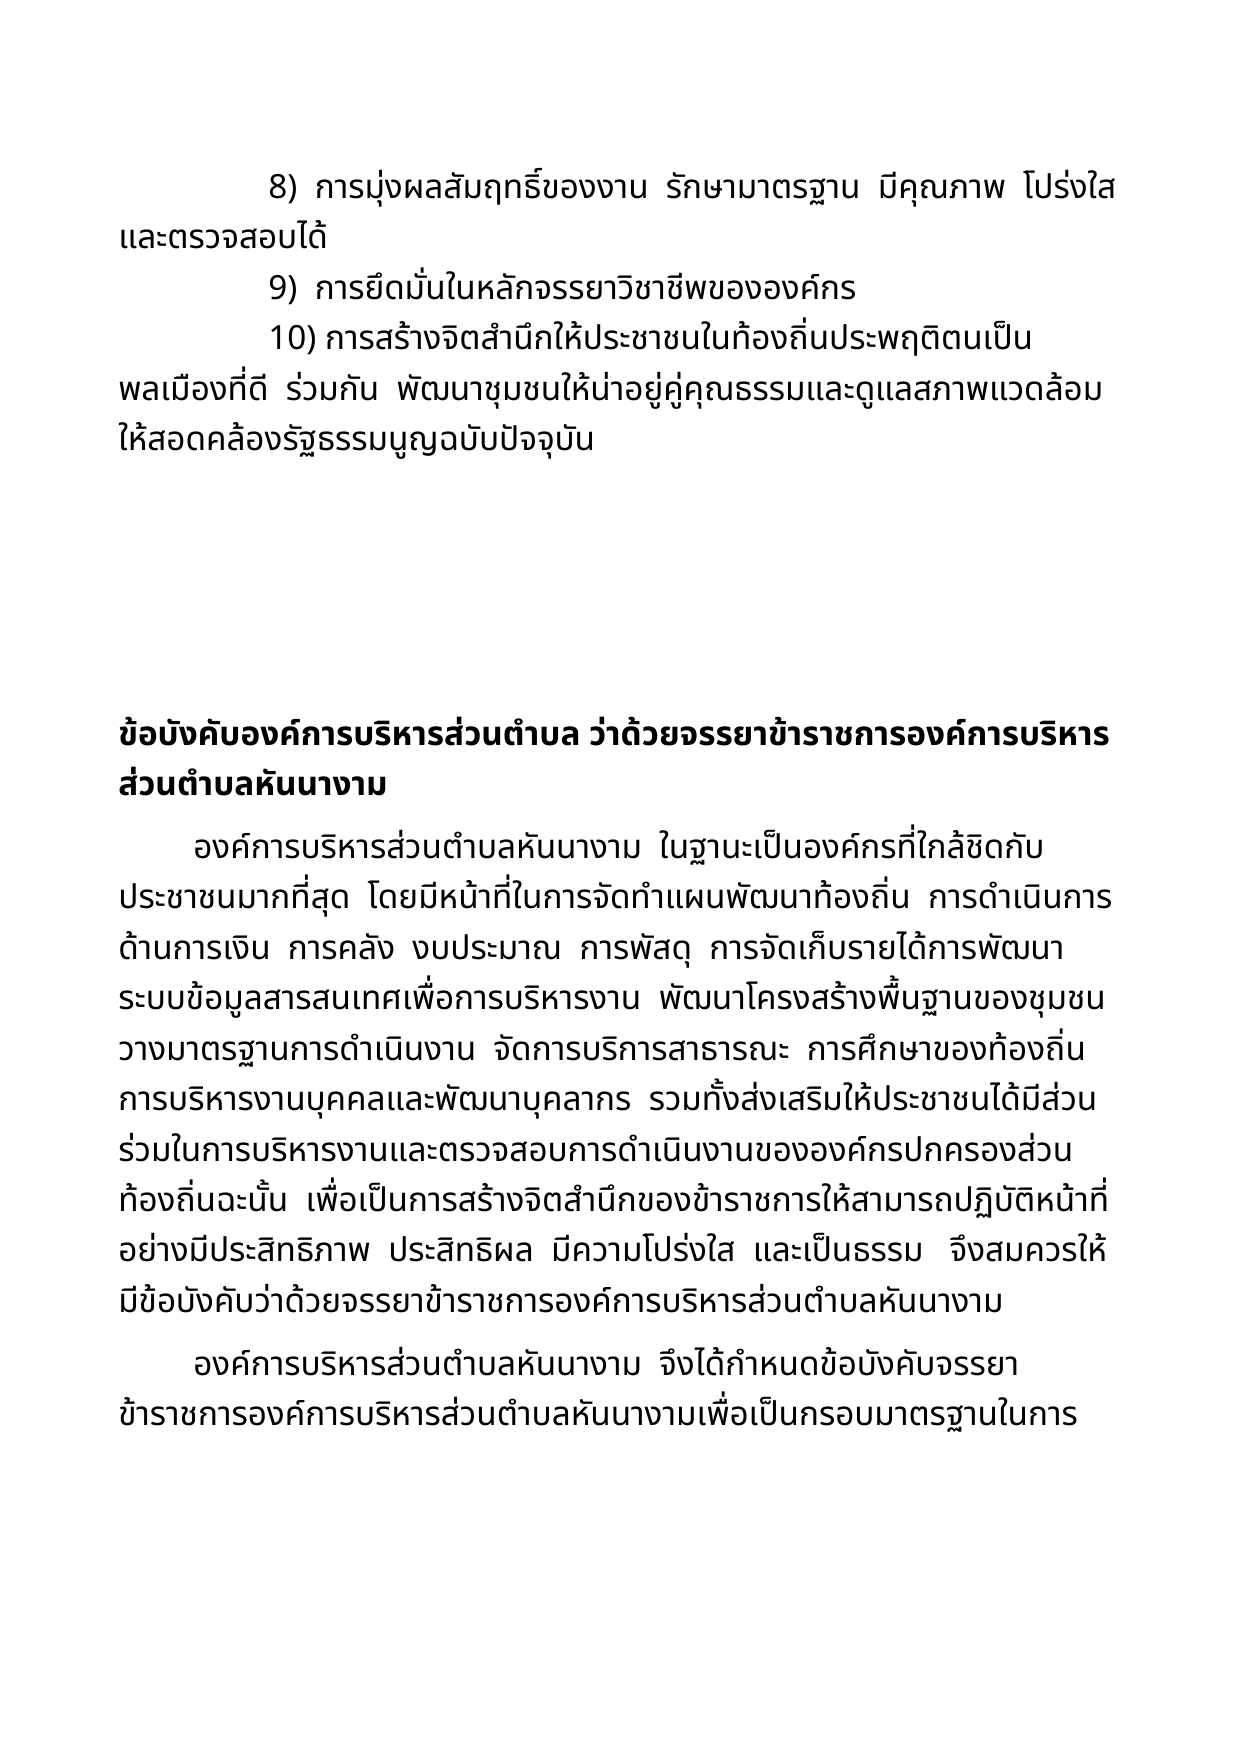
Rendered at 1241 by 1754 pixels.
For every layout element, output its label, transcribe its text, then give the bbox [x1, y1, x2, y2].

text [118, 1340, 1122, 1441]
text 10) การสร้างจิตสำนึกให้ประชาชนในท้องถิ่นประพฤติตนเป็นพลเมืองที่ดี ร่วมกัน พัฒนาชุมชนให้น่าอยู่คู่คุณธรรมและดูแลสภาพแวดล้อมให้สอดคล้องรัฐธรรมนูญฉบับปัจจุบัน [118, 314, 1122, 466]
text องค์การบริหารส่วนตำบลหันนางาม ในฐานะเป็นองค์กรที่ใกล้ชิดกับประชาชนมากที่สุด โดยมีหน้าที่ในการจัดทำแผนพัฒนาท้องถิ่น การดำเนินการด้านการเงิน การคลัง งบประมาณ การพัสดุ การจัดเก็บรายได้การพัฒนาระบบข้อมูลสารสนเทศเพื่อการบริหารงาน พัฒนาโครงสร้างพื้นฐานของชุมชนวางมาตรฐานการดำเนินงาน จัดการบริการสาธารณะ การศึกษาของท้องถิ่น การบริหารงานบุคคลและพัฒนาบุคลากร รวมทั้งส่งเสริมให้ประชาชนได้มีส่วนร่วมในการบริหารงานและตรวจสอบการดำเนินงานขององค์กรปกครองส่วนท้องถิ่นฉะนั้น เพื่อเป็นการสร้างจิตสำนึกของข้าราชการให้สามารถปฏิบัติหน้าที่อย่างมีประสิทธิภาพ ประสิทธิผล มีความโปร่งใส และเป็นธรรม จึงสมควรให้มีข้อบังคับว่าด้วยจรรยาข้าราชการองค์การบริหารส่วนตำบลหันนางาม [118, 823, 1122, 1327]
text ข้อบังคับองค์การบริหารส่วนตำบล ว่าด้วยจรรยาข้าราชการองค์การบริหารส่วนตำบลหันนางาม [118, 710, 1122, 811]
text 8) การมุ่งผลสัมฤทธิ์ของงาน รักษามาตรฐาน มีคุณภาพ โปร่งใส และตรวจสอบได้ [118, 162, 1122, 263]
text 9) การยึดมั่นในหลักจรรยาวิชาชีพขององค์กร [118, 263, 1122, 314]
